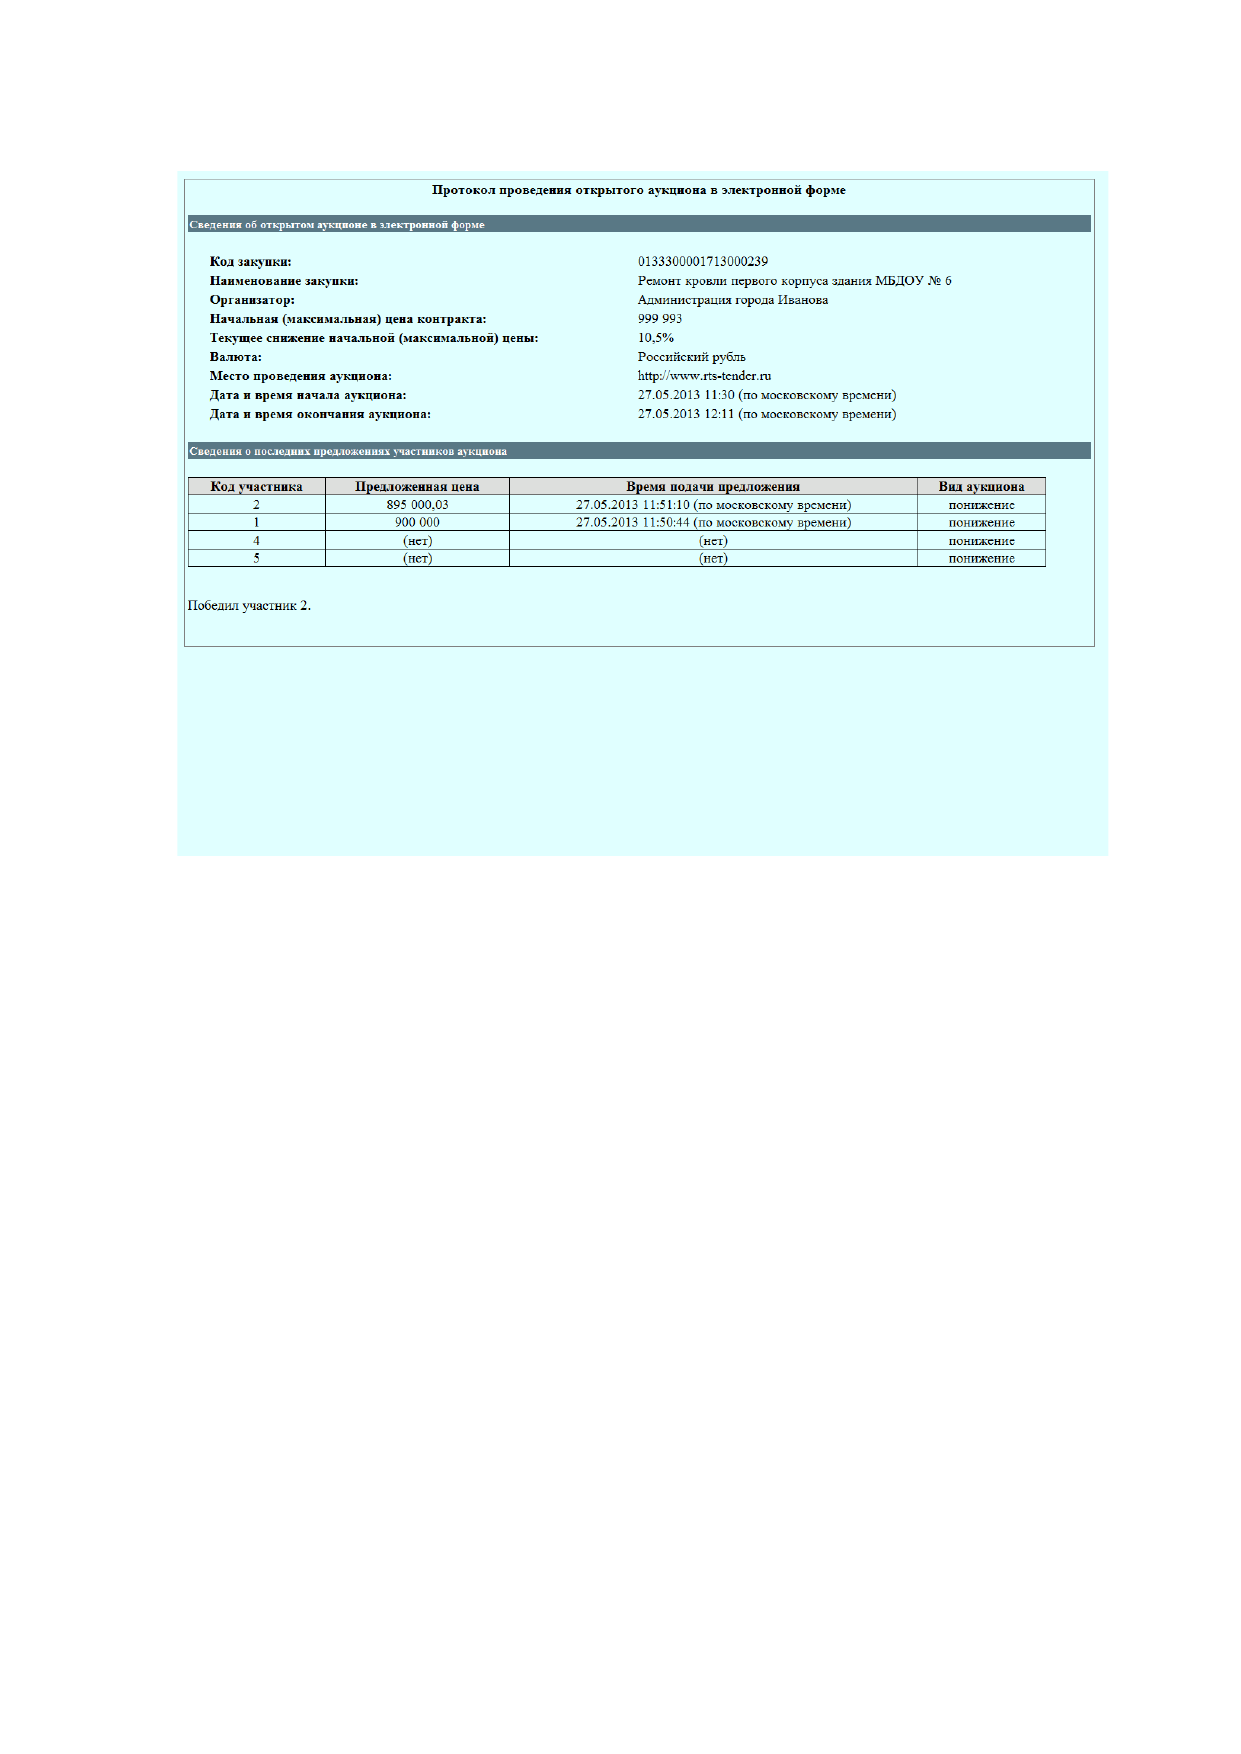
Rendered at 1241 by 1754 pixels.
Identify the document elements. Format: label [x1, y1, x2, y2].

picture [177, 171, 1109, 856]
